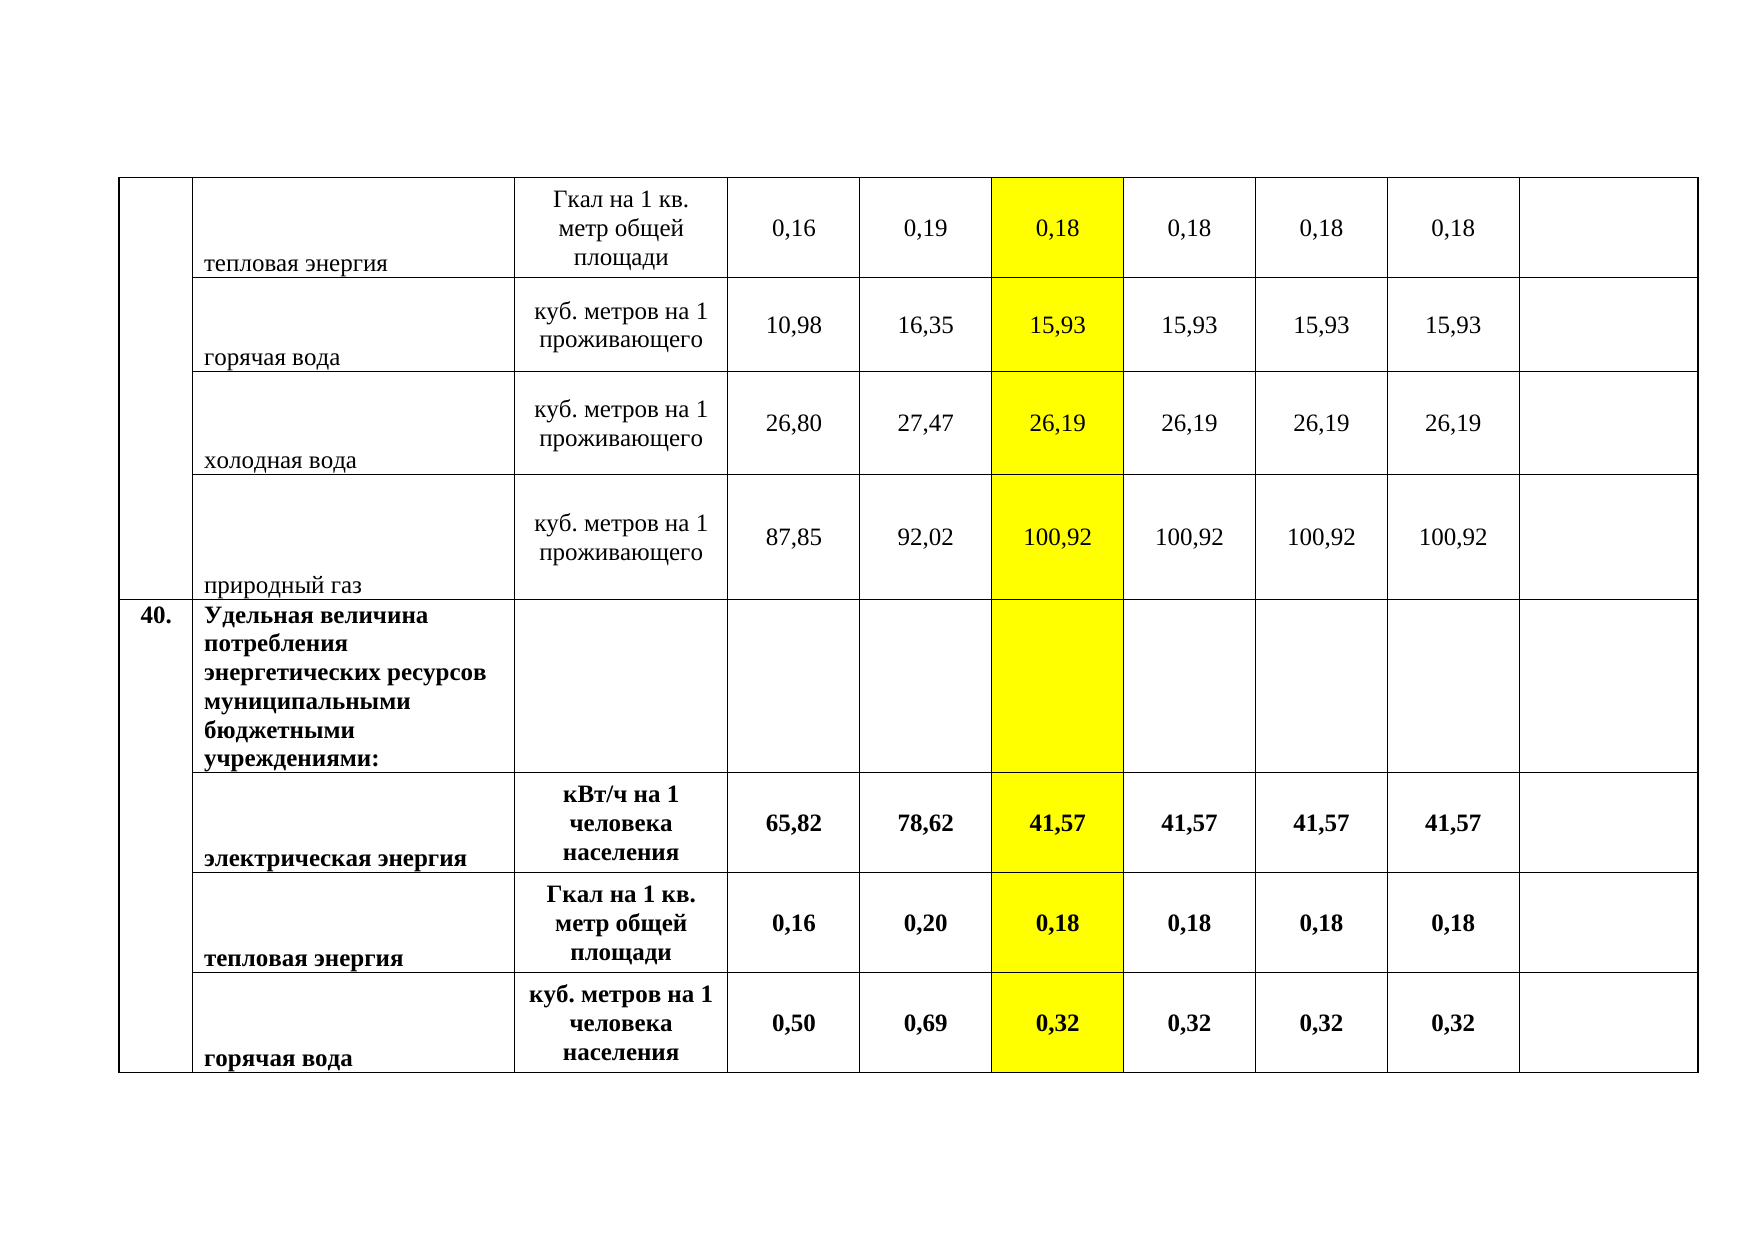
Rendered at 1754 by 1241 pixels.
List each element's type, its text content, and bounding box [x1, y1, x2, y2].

table_cell 92,02 [860, 475, 991, 599]
table_cell 41,57 [1124, 773, 1255, 872]
table_cell [1124, 600, 1255, 772]
table_cell 15,93 [1124, 278, 1255, 371]
table_cell [515, 600, 727, 772]
table_cell 0,69 [860, 973, 991, 1072]
table_cell 40. [120, 600, 192, 1072]
table_cell 0,18 [1256, 178, 1387, 277]
table_cell 41,57 [1256, 773, 1387, 872]
table_cell [1520, 475, 1697, 599]
table_cell 0,16 [728, 178, 859, 277]
table_cell тепловая энергия [193, 873, 514, 972]
table_cell куб. метров на 1 проживающего [515, 372, 727, 474]
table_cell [515, 973, 727, 1072]
table_cell 16,35 [860, 278, 991, 371]
table_cell 0,18 [1124, 178, 1255, 277]
table_cell 27,47 [860, 372, 991, 474]
table_cell [860, 600, 991, 772]
table_cell 0,32 [1256, 973, 1387, 1072]
table_cell 0,19 [860, 178, 991, 277]
table_cell 100,92 [1256, 475, 1387, 599]
table_cell 0,18 [1256, 873, 1387, 972]
table_cell 41,57 [992, 773, 1123, 872]
table_cell [1256, 600, 1387, 772]
table_cell [1520, 773, 1697, 872]
table_cell 15,93 [1256, 278, 1387, 371]
table_cell [1520, 600, 1697, 772]
table_cell 26,80 [728, 372, 859, 474]
table_cell 100,92 [1388, 475, 1519, 599]
table_cell холодная вода [193, 372, 514, 474]
table_cell электрическая энергия [193, 773, 514, 872]
table_cell 26,19 [992, 372, 1123, 474]
table_cell 10,98 [728, 278, 859, 371]
table_cell кВт/ч на 1 человека населения [515, 773, 727, 872]
table_cell природный газ [193, 475, 514, 599]
table_cell 0,18 [1388, 178, 1519, 277]
table_cell тепловая энергия [193, 178, 514, 277]
table_cell Гкал на 1 кв. метр общей площади [515, 873, 727, 972]
table_cell 0,18 [992, 178, 1123, 277]
table_cell 0,18 [992, 873, 1123, 972]
table_cell 0,18 [1124, 873, 1255, 972]
table_cell куб. метров на 1 проживающего [515, 475, 727, 599]
table_cell 26,19 [1388, 372, 1519, 474]
table_cell [1520, 873, 1697, 972]
table_cell [1520, 278, 1697, 371]
table_cell [1388, 600, 1519, 772]
table_cell 0,50 [728, 973, 859, 1072]
table_cell 26,19 [1124, 372, 1255, 474]
table_cell Гкал на 1 кв. метр общей площади [515, 178, 727, 277]
table_cell [1520, 372, 1697, 474]
table_cell [1520, 178, 1697, 277]
table_cell 0,16 [728, 873, 859, 972]
table_cell 100,92 [1124, 475, 1255, 599]
table_cell 0,32 [1124, 973, 1255, 1072]
table_cell куб. метров на 1 проживающего [515, 278, 727, 371]
table_cell [992, 600, 1123, 772]
table_cell 65,82 [728, 773, 859, 872]
table_cell 0,32 [1388, 973, 1519, 1072]
table_cell 87,85 [728, 475, 859, 599]
table_cell Удельная величина потребления энергетических ресурсов муниципальными бюджетными учреждениями: [193, 600, 514, 772]
table_cell горячая вода [193, 278, 514, 371]
table_cell горячая вода [193, 973, 514, 1072]
table_cell 0,32 [992, 973, 1123, 1072]
table_cell [1520, 973, 1697, 1072]
table_cell 41,57 [1388, 773, 1519, 872]
table_cell 0,18 [1388, 873, 1519, 972]
table_cell 100,92 [992, 475, 1123, 599]
table_cell 78,62 [860, 773, 991, 872]
table_cell 0,20 [860, 873, 991, 972]
table_cell 15,93 [992, 278, 1123, 371]
table_cell 15,93 [1388, 278, 1519, 371]
table_cell 26,19 [1256, 372, 1387, 474]
table_cell [728, 600, 859, 772]
